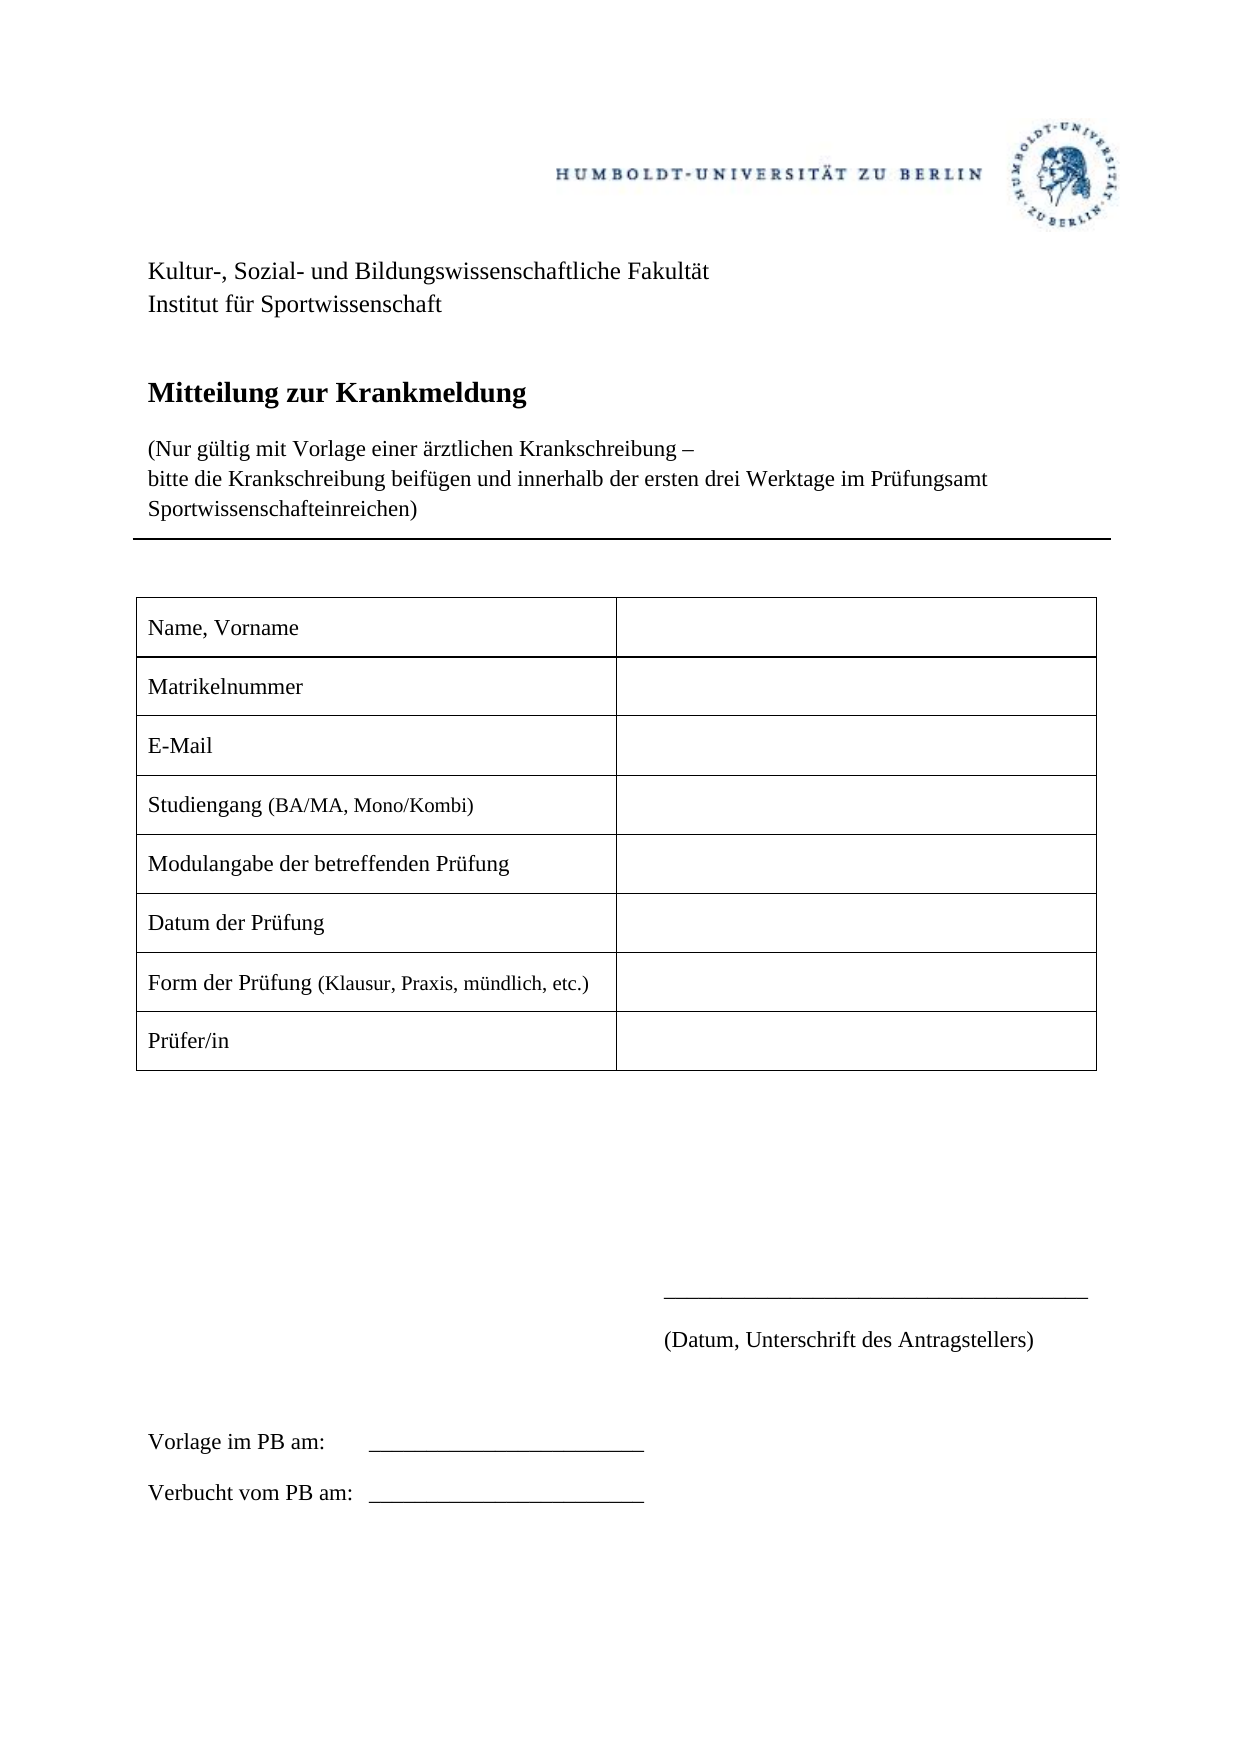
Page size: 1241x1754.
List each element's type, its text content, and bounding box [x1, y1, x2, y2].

text Verbucht vom PB am: ________________________ [148, 1479, 1093, 1506]
text Kultur-, Sozial- und Bildungswissenschaftliche Fakultät Institut für Sportwissenschaft [148, 256, 1093, 350]
table_cell Form der Prüfung (Klausur, Praxis, mündlich, etc.) [137, 953, 616, 1011]
table_cell [617, 894, 1096, 952]
picture [556, 118, 1120, 232]
table_cell E-Mail [137, 716, 616, 774]
table_cell Studiengang (BA/MA, Mono/Kombi) [137, 776, 616, 833]
table_header [617, 598, 1096, 656]
table_cell Matrikelnummer [137, 658, 616, 715]
table_cell Modulangabe der betreffenden Prüfung [137, 835, 616, 893]
table_cell [617, 953, 1096, 1011]
text Vorlage im PB am: ________________________ [148, 1428, 1093, 1454]
text (Nur gültig mit Vorlage einer ärztlichen Krankschreibung – bitte die Krankschreibung beifügen und innerhalb der ersten drei Werktage im Prüfungsamt Sportwissenschafteinreichen) [148, 435, 1093, 522]
table_cell [617, 1012, 1096, 1070]
table_cell Prüfer/in [137, 1012, 616, 1070]
table_cell [617, 658, 1096, 715]
table_cell Datum der Prüfung [137, 894, 616, 952]
text Mitteilung zur Krankmeldung [148, 375, 1093, 409]
text _____________________________________ [148, 1275, 1093, 1301]
table_cell [617, 776, 1096, 833]
text (Datum, Unterschrift des Antragstellers) [148, 1326, 1093, 1352]
table_cell [617, 835, 1096, 893]
table_cell [617, 716, 1096, 774]
table_header Name, Vorname [137, 598, 616, 656]
